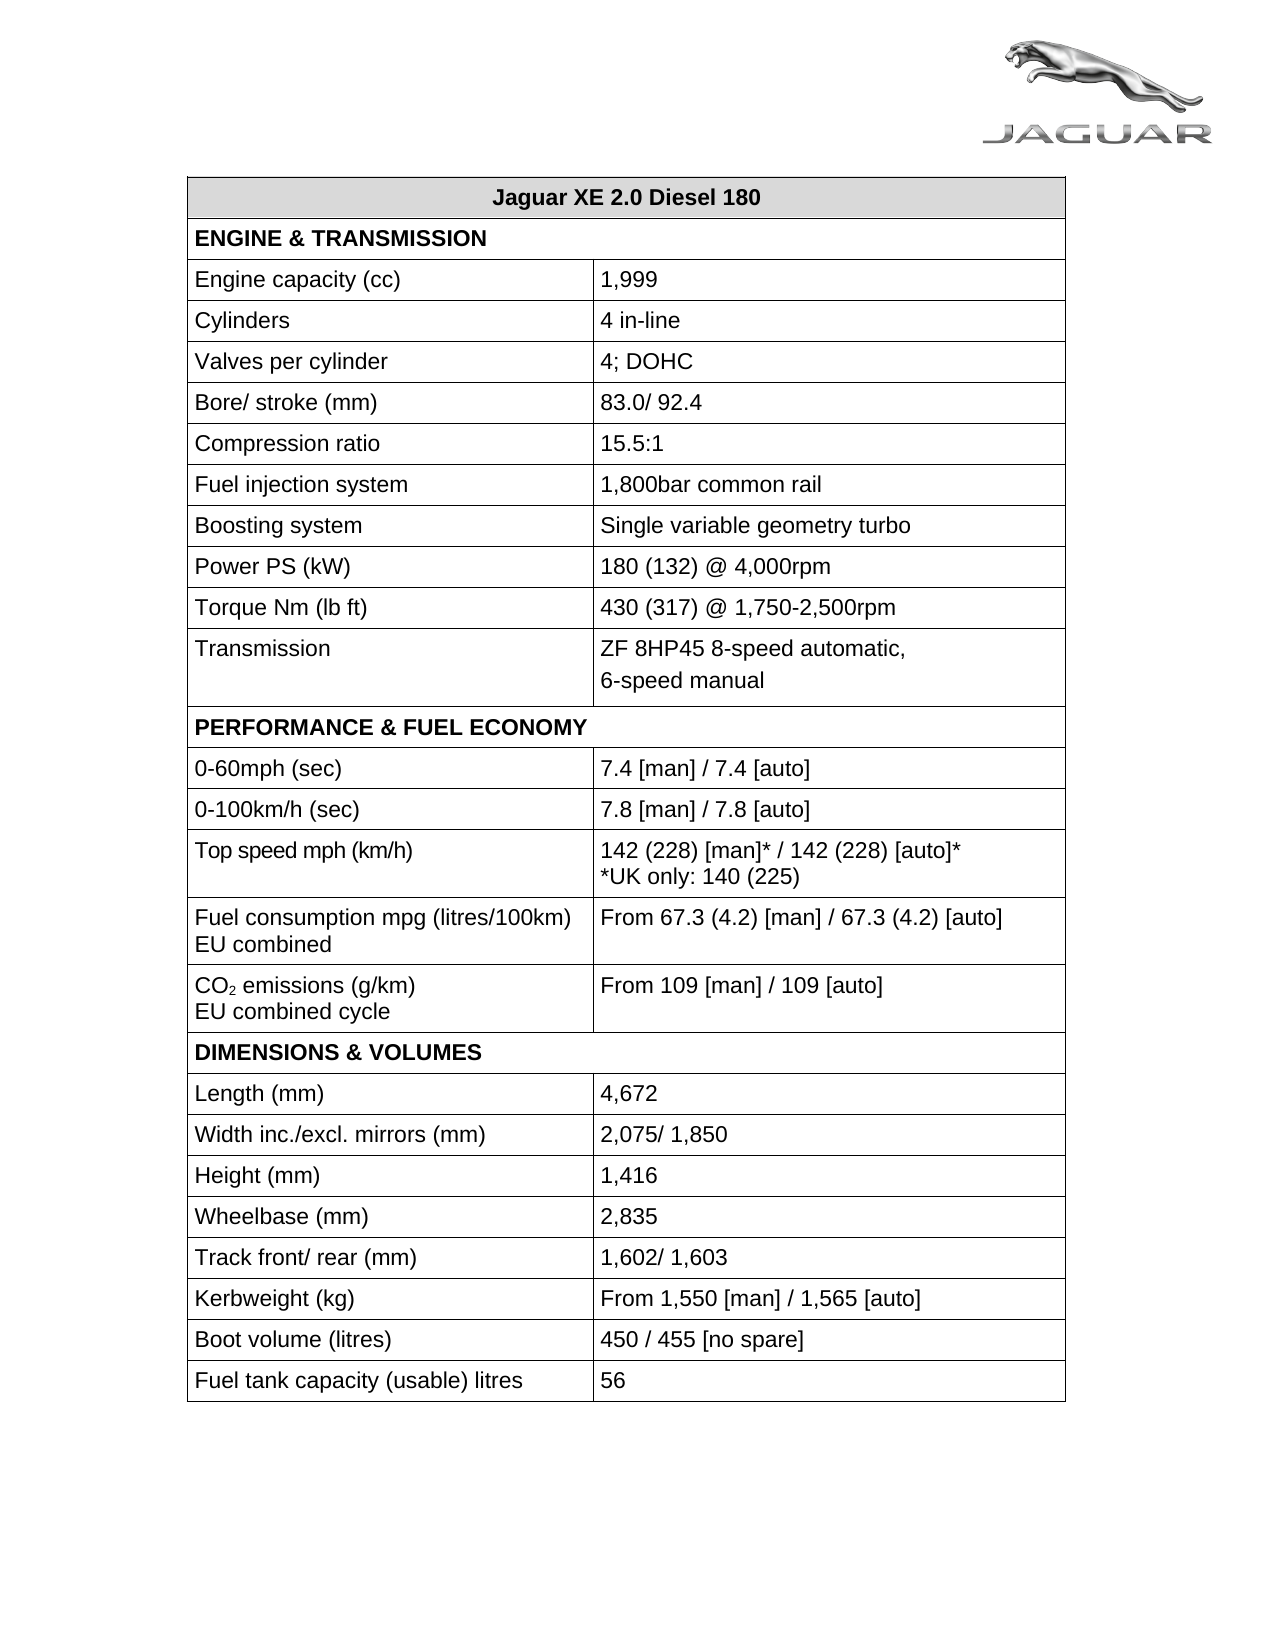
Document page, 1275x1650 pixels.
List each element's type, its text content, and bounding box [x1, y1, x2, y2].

table_cell Fuel injection system [188, 465, 593, 505]
table_cell 1,416 [594, 1156, 1065, 1196]
table_cell Fuel tank capacity (usable) litres [188, 1361, 593, 1401]
table_cell Compression ratio [188, 424, 593, 464]
table_cell 2,835 [594, 1197, 1065, 1237]
table_cell Boot volume (litres) [188, 1320, 593, 1360]
table_cell 0-60mph (sec) [188, 748, 593, 788]
table_cell 4,672 [594, 1074, 1065, 1113]
table_cell ZF 8HP45 8-speed automatic, 6-speed manual [594, 629, 1065, 706]
table_cell Kerbweight (kg) [188, 1279, 593, 1319]
table_cell CO2 emissions (g/km) EU combined cycle [188, 965, 593, 1031]
table_cell 142 (228) [man]* / 142 (228) [auto]* *UK only: 140 (225) [594, 830, 1065, 897]
table_cell Top speed mph (km/h) [188, 830, 593, 897]
table_cell 7.8 [man] / 7.8 [auto] [594, 789, 1065, 829]
table_cell Width inc./excl. mirrors (mm) [188, 1115, 593, 1154]
table_cell PERFORMANCE & FUEL ECONOMY [188, 707, 1065, 747]
table_cell 83.0/ 92.4 [594, 383, 1065, 423]
table_cell 1,800bar common rail [594, 465, 1065, 505]
table_cell Single variable geometry turbo [594, 506, 1065, 546]
table_cell 180 (132) @ 4,000rpm [594, 547, 1065, 587]
table_cell From 109 [man] / 109 [auto] [594, 965, 1065, 1031]
table_cell Height (mm) [188, 1156, 593, 1196]
table_cell 1,602/ 1,603 [594, 1238, 1065, 1278]
table_cell 0-100km/h (sec) [188, 789, 593, 829]
table_cell 4 in-line [594, 301, 1065, 341]
table_cell ENGINE & TRANSMISSION [188, 219, 1065, 258]
table_cell Boosting system [188, 506, 593, 546]
table_cell 430 (317) @ 1,750-2,500rpm [594, 588, 1065, 628]
table_cell Fuel consumption mpg (litres/100km) EU combined [188, 898, 593, 964]
table_cell From 67.3 (4.2) [man] / 67.3 (4.2) [auto] [594, 898, 1065, 964]
table_cell Transmission [188, 629, 593, 706]
table_cell Length (mm) [188, 1074, 593, 1113]
table_cell Cylinders [188, 301, 593, 341]
table_cell 2,075/ 1,850 [594, 1115, 1065, 1154]
table_header Jaguar XE 2.0 Diesel 180 [188, 178, 1065, 217]
table_cell Valves per cylinder [188, 342, 593, 382]
table_cell Power PS (kW) [188, 547, 593, 587]
table_cell From 1,550 [man] / 1,565 [auto] [594, 1279, 1065, 1319]
table_cell Engine capacity (cc) [188, 260, 593, 299]
table_cell Bore/ stroke (mm) [188, 383, 593, 423]
table_cell 4; DOHC [594, 342, 1065, 382]
table_cell 7.4 [man] / 7.4 [auto] [594, 748, 1065, 788]
table_cell 15.5:1 [594, 424, 1065, 464]
picture [982, 40, 1213, 144]
table_cell 1,999 [594, 260, 1065, 299]
table_cell 56 [594, 1361, 1065, 1401]
table_cell DIMENSIONS & VOLUMES [188, 1033, 1065, 1072]
table_cell Track front/ rear (mm) [188, 1238, 593, 1278]
table_cell Torque Nm (lb ft) [188, 588, 593, 628]
table_cell 450 / 455 [no spare] [594, 1320, 1065, 1360]
table_cell Wheelbase (mm) [188, 1197, 593, 1237]
